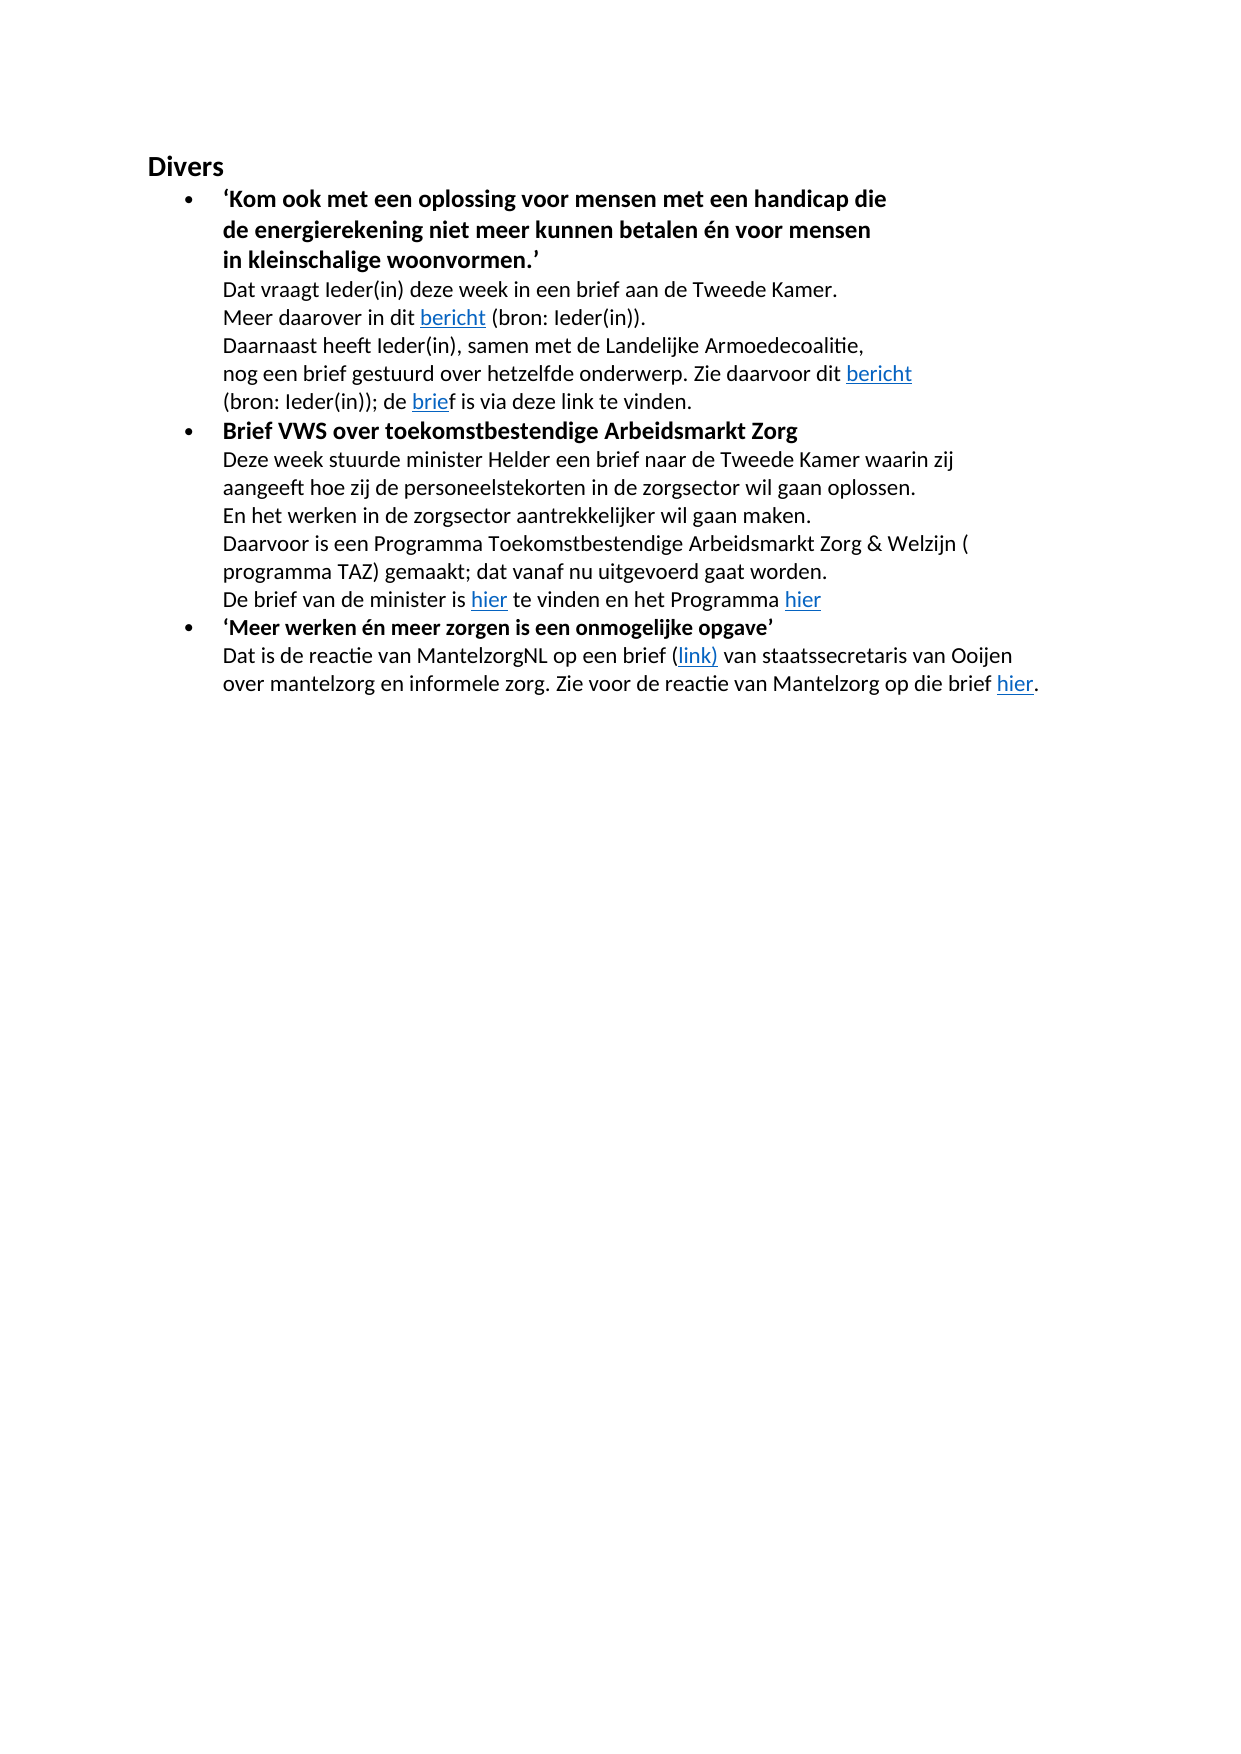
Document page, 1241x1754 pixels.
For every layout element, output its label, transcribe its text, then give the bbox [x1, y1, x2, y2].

text Divers [148, 148, 1093, 183]
list Brief VWS over toekomstbestendige Arbeidsmarkt Zorg Deze week stuurde minister Helder een brief naar de Tweede Kamer waarin zij aangeeft hoe zij de personeelstekorten in de zorgsector wil gaan oplossen. En het werken in de zorgsector aantrekkelijker wil gaan maken. Daarvoor is een Programma Toekomstbestendige Arbeidsmarkt Zorg & Welzijn ( programma TAZ) gemaakt; dat vanaf nu uitgevoerd gaat worden. De brief van de minister is hier te vinden en het Programma hier [185, 415, 1093, 613]
list ‘Meer werken én meer zorgen is een onmogelijke opgave’ Dat is de reactie van MantelzorgNL op een brief (link) van staatssecretaris van Ooijen over mantelzorg en informele zorg. Zie voor de reactie van Mantelzorg op die brief hier. [185, 613, 1093, 698]
list ‘Kom ook met een oplossing voor mensen met een handicap die de energierekening niet meer kunnen betalen én voor mensen in kleinschalige woonvormen.’ Dat vraagt Ieder(in) deze week in een brief aan de Tweede Kamer. Meer daarover in dit bericht (bron: Ieder(in)). Daarnaast heeft Ieder(in), samen met de Landelijke Armoedecoalitie, nog een brief gestuurd over hetzelfde onderwerp. Zie daarvoor dit bericht (bron: Ieder(in)); de brief is via deze link te vinden. [185, 183, 1093, 415]
